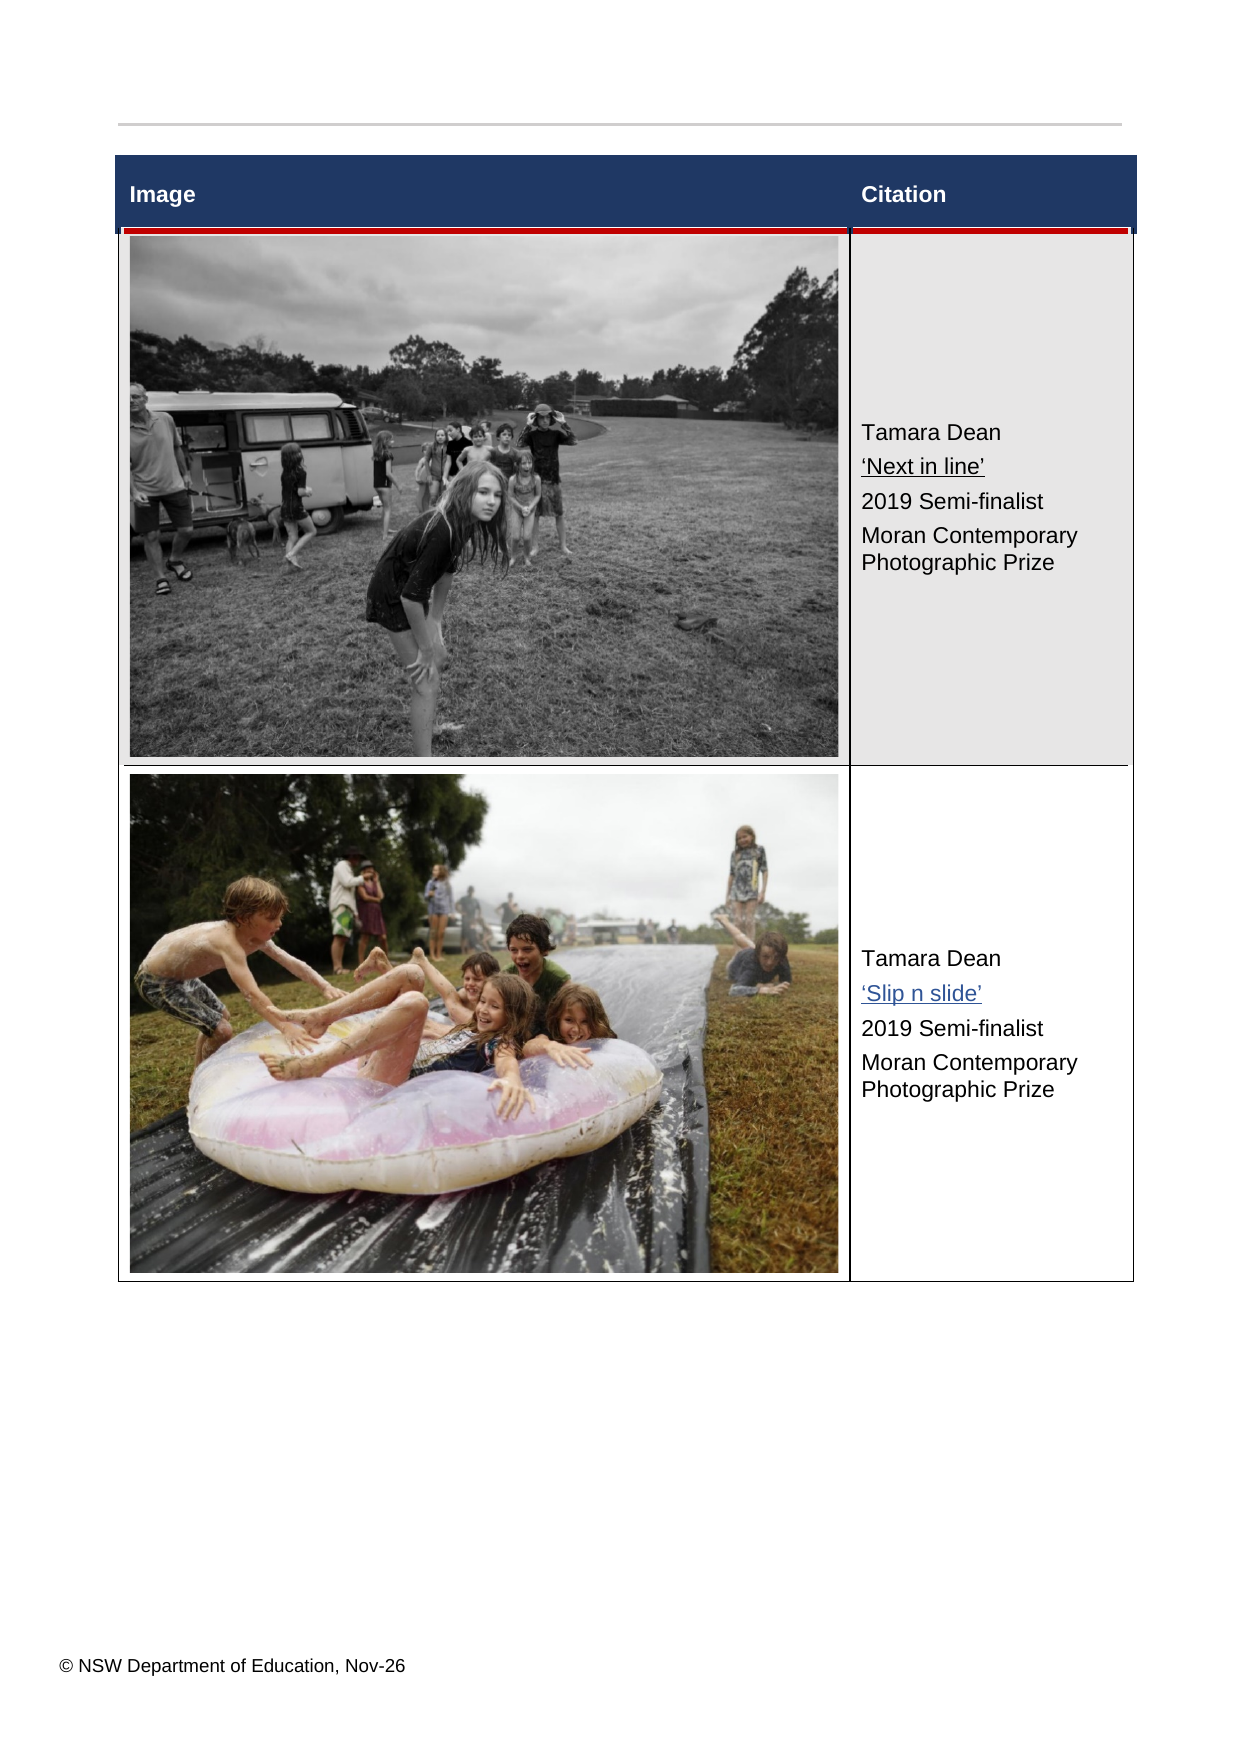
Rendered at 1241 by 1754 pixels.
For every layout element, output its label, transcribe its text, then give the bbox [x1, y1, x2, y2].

table_cell Tamara Dean ‘Next in line’ 2019 Semi-finalist Moran Contemporary Photographic Prize [851, 228, 1133, 765]
picture [129, 774, 839, 1273]
table_cell Tamara Dean ‘Slip n slide’ 2019 Semi-finalist Moran Contemporary Photographic Prize [851, 765, 1133, 1281]
picture [129, 236, 839, 757]
table_cell [119, 765, 849, 1281]
table_header Citation [853, 161, 1131, 227]
table_cell [119, 228, 849, 765]
table_header Image [121, 161, 847, 227]
